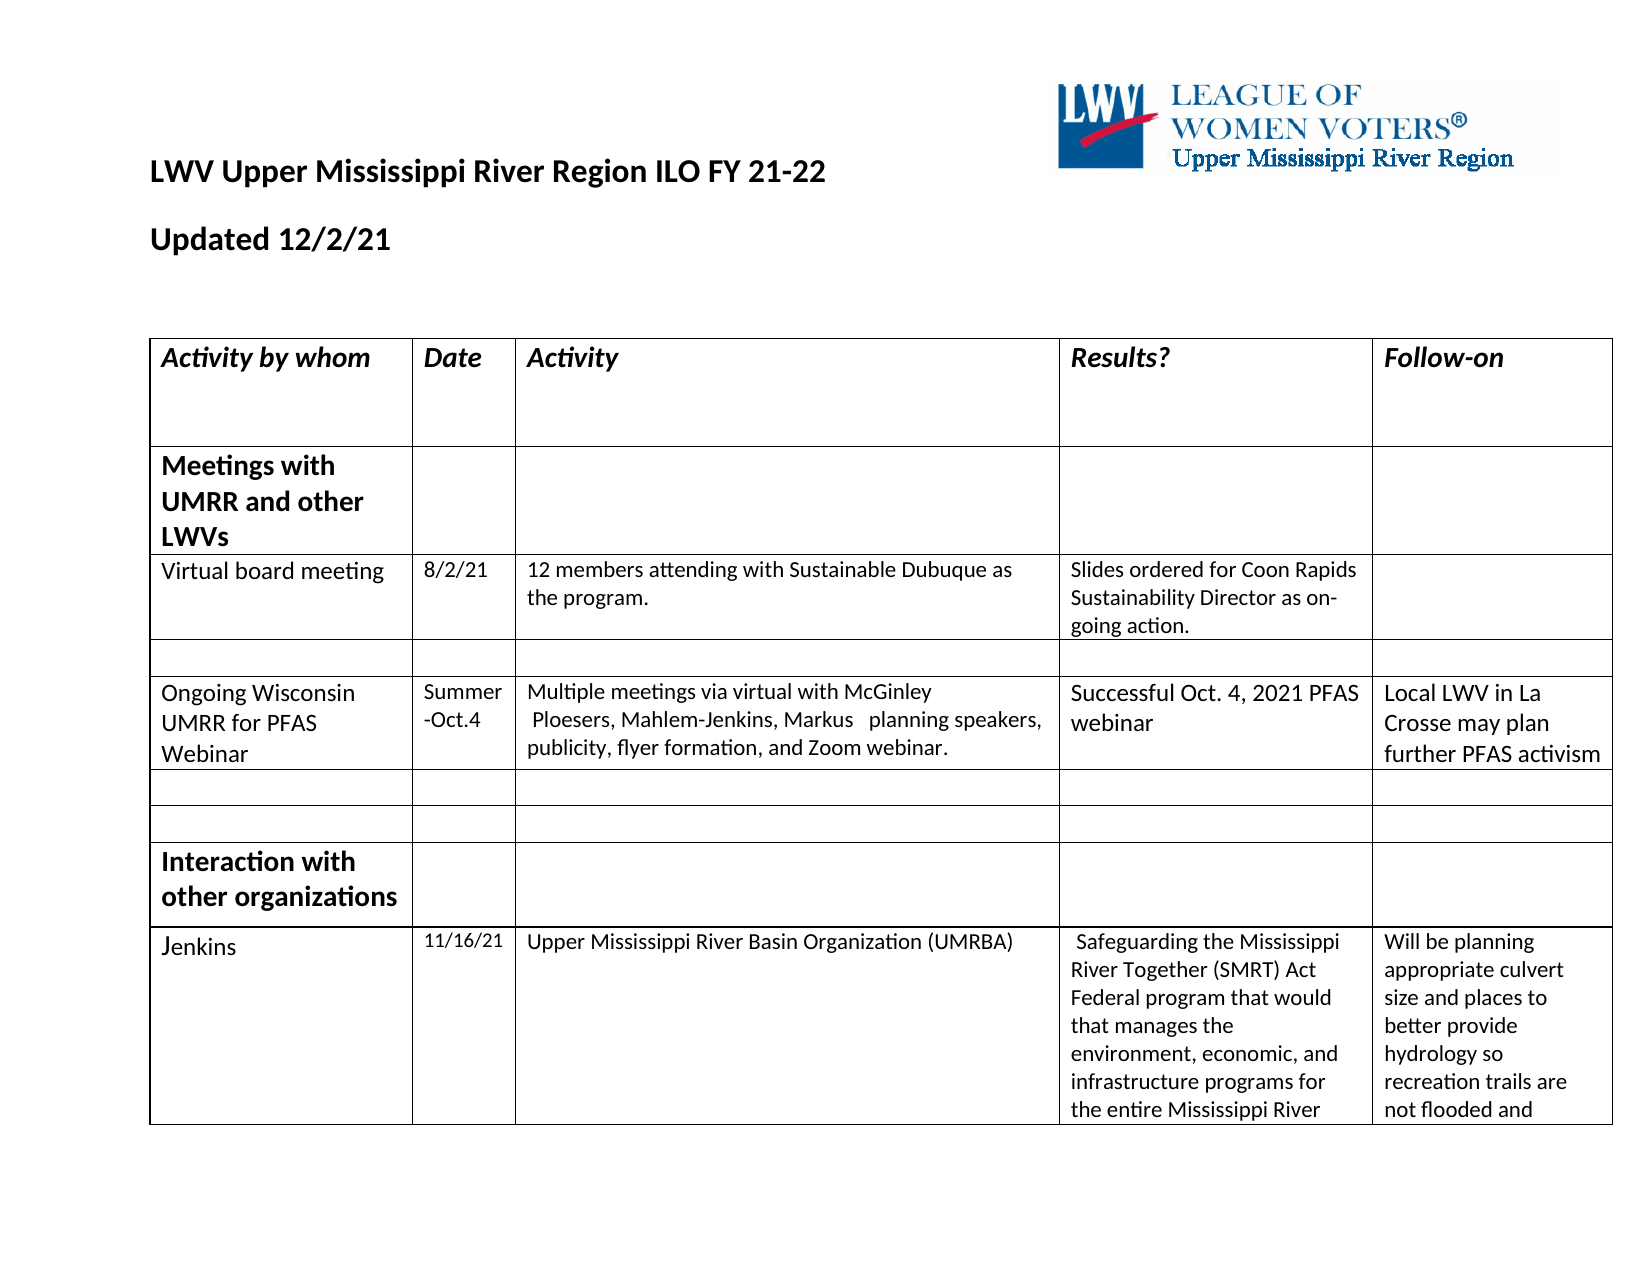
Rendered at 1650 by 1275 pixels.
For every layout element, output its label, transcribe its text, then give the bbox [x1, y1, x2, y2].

table_cell Meetings with UMRR and other LWVs [151, 447, 412, 554]
table_cell 8/2/21 [413, 555, 515, 639]
table_cell [151, 770, 412, 805]
table_cell 12 members attending with Sustainable Dubuque as the program. [516, 555, 1059, 639]
table_cell [1060, 640, 1372, 676]
table_header Results? [1060, 339, 1372, 446]
table_cell [413, 447, 515, 554]
table_cell [516, 770, 1059, 805]
table_cell Slides ordered for Coon Rapids Sustainability Director as on-going action. [1060, 555, 1372, 639]
table_cell [1373, 770, 1612, 805]
table_cell [1373, 555, 1612, 639]
table_cell [151, 640, 412, 676]
table_cell 11/16/21 [413, 928, 515, 1123]
table_cell [413, 806, 515, 842]
table_cell Jenkins [151, 928, 412, 1123]
table_cell [1060, 770, 1372, 805]
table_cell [516, 928, 1059, 1123]
text LWV Upper Mississippi River Region ILO FY 21-22 [150, 150, 1500, 191]
table_cell [516, 806, 1059, 842]
table_cell [516, 640, 1059, 676]
table_cell Multiple meetings via virtual with McGinley Ploesers, Mahlem-Jenkins, Markus planning speakers, publicity, flyer formation, and Zoom webinar. [516, 677, 1059, 768]
text Updated 12/2/21 [150, 218, 1500, 258]
table_cell [413, 770, 515, 805]
table_header Follow-on [1373, 339, 1612, 446]
table_header Activity [516, 339, 1059, 446]
table_cell [413, 640, 515, 676]
table_cell Local LWV in La Crosse may plan further PFAS activism [1373, 677, 1612, 768]
table_cell [151, 806, 412, 842]
table_cell [1373, 640, 1612, 676]
table_cell [413, 843, 515, 926]
table_cell [516, 843, 1059, 926]
table_cell Interaction with other organizations [151, 843, 412, 926]
table_cell Virtual board meeting [151, 555, 412, 639]
table_cell [516, 447, 1059, 554]
table_cell [1060, 447, 1372, 554]
table_cell [1060, 806, 1372, 842]
table_cell [1373, 843, 1612, 926]
table_cell Ongoing Wisconsin UMRR for PFAS Webinar [151, 677, 412, 768]
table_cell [1373, 928, 1612, 1123]
picture [1046, 76, 1560, 173]
table_cell Successful Oct. 4, 2021 PFAS webinar [1060, 677, 1372, 768]
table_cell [1060, 928, 1372, 1123]
table_cell [1373, 806, 1612, 842]
table_cell Summer-Oct.4 [413, 677, 515, 768]
table_cell [1060, 843, 1372, 926]
table_cell [1373, 447, 1612, 554]
table_header Activity by whom [151, 339, 412, 446]
table_header Date [413, 339, 515, 446]
